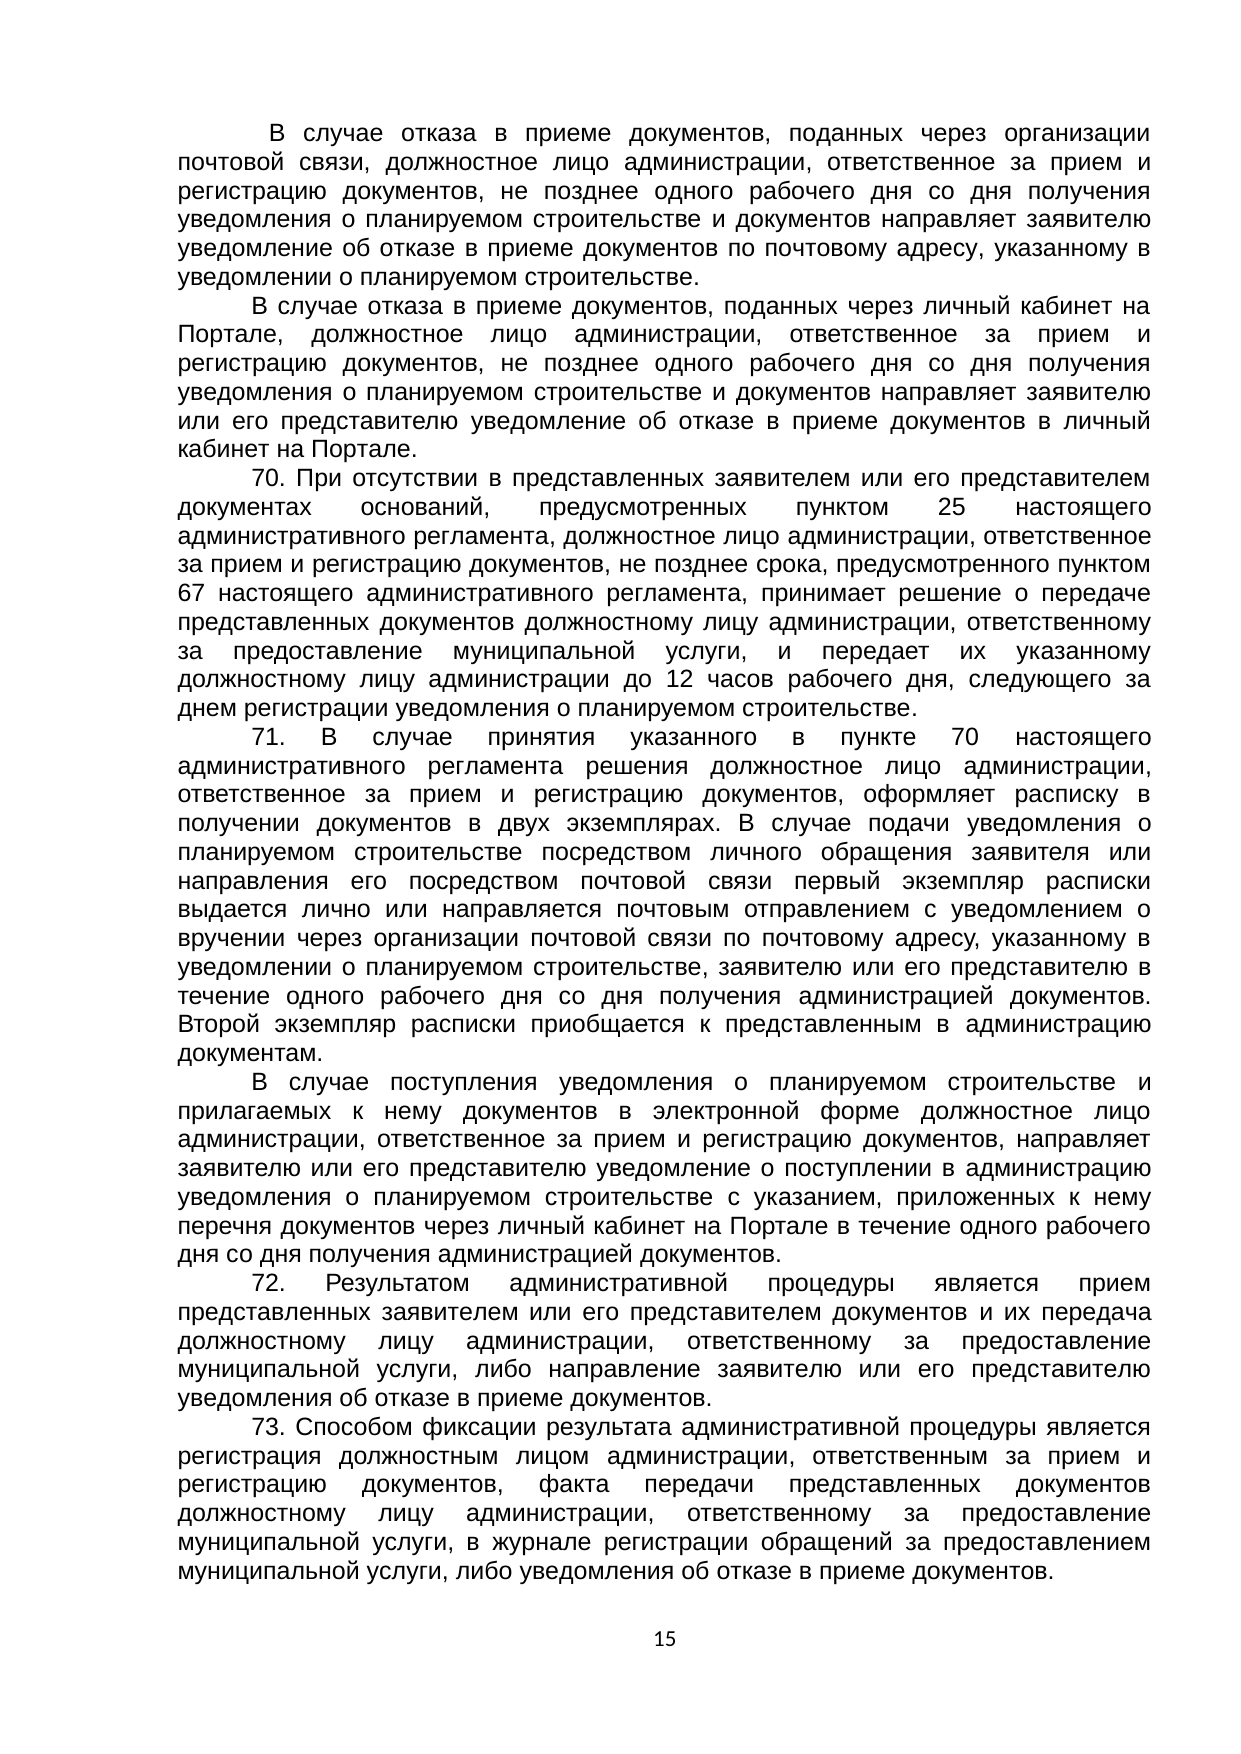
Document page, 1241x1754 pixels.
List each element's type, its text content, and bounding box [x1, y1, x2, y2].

text 72. Результатом административной процедуры является прием представленных заявителем или его представителем документов и их передача должностному лицу администрации, ответственному за предоставление муниципальной услуги, либо направление заявителю или его представителю уведомления об отказе в приеме документов. [177, 1268, 1152, 1412]
text В случае отказа в приеме документов, поданных через организации почтовой связи, должностное лицо администрации, ответственное за прием и регистрацию документов, не позднее одного рабочего дня со дня получения уведомления о планируемом строительстве и документов направляет заявителю уведомление об отказе в приеме документов по почтовому адресу, указанному в уведомлении о планируемом строительстве. [177, 118, 1152, 291]
text В случае отказа в приеме документов, поданных через личный кабинет на Портале, должностное лицо администрации, ответственное за прием и регистрацию документов, не позднее одного рабочего дня со дня получения уведомления о планируемом строительстве и документов направляет заявителю или его представителю уведомление об отказе в приеме документов в личный кабинет на Портале. [177, 291, 1152, 463]
text 73. Способом фиксации результата административной процедуры является регистрация должностным лицом администрации, ответственным за прием и регистрацию документов, факта передачи представленных документов должностному лицу администрации, ответственному за предоставление муниципальной услуги, в журнале регистрации обращений за предоставлением муниципальной услуги, либо уведомления об отказе в приеме документов. [177, 1412, 1152, 1584]
text 71. В случае принятия указанного в пункте 70 настоящего административного регламента решения должностное лицо администрации, ответственное за прием и регистрацию документов, оформляет расписку в получении документов в двух экземплярах. В случае подачи уведомления о планируемом строительстве посредством личного обращения заявителя или направления его посредством почтовой связи первый экземпляр расписки выдается лично или направляется почтовым отправлением с уведомлением о вручении через организации почтовой связи по почтовому адресу, указанному в уведомлении о планируемом строительстве, заявителю или его представителю в течение одного рабочего дня со дня получения администрацией документов. Второй экземпляр расписки приобщается к представленным в администрацию документам. [177, 722, 1152, 1067]
text 70. При отсутствии в представленных заявителем или его представителем документах оснований, предусмотренных пунктом 25 настоящего административного регламента, должностное лицо администрации, ответственное за прием и регистрацию документов, не позднее срока, предусмотренного пунктом 67 настоящего административного регламента, принимает решение о передаче представленных документов должностному лицу администрации, ответственному за предоставление муниципальной услуги, и передает их указанному должностному лицу администрации до 12 часов рабочего дня, следующего за днем регистрации уведомления о планируемом строительстве. [177, 463, 1152, 722]
text В случае поступления уведомления о планируемом строительстве и прилагаемых к нему документов в электронной форме должностное лицо администрации, ответственное за прием и регистрацию документов, направляет заявителю или его представителю уведомление о поступлении в администрацию уведомления о планируемом строительстве с указанием, приложенных к нему перечня документов через личный кабинет на Портале в течение одного рабочего дня со дня получения администрацией документов. [177, 1067, 1152, 1268]
